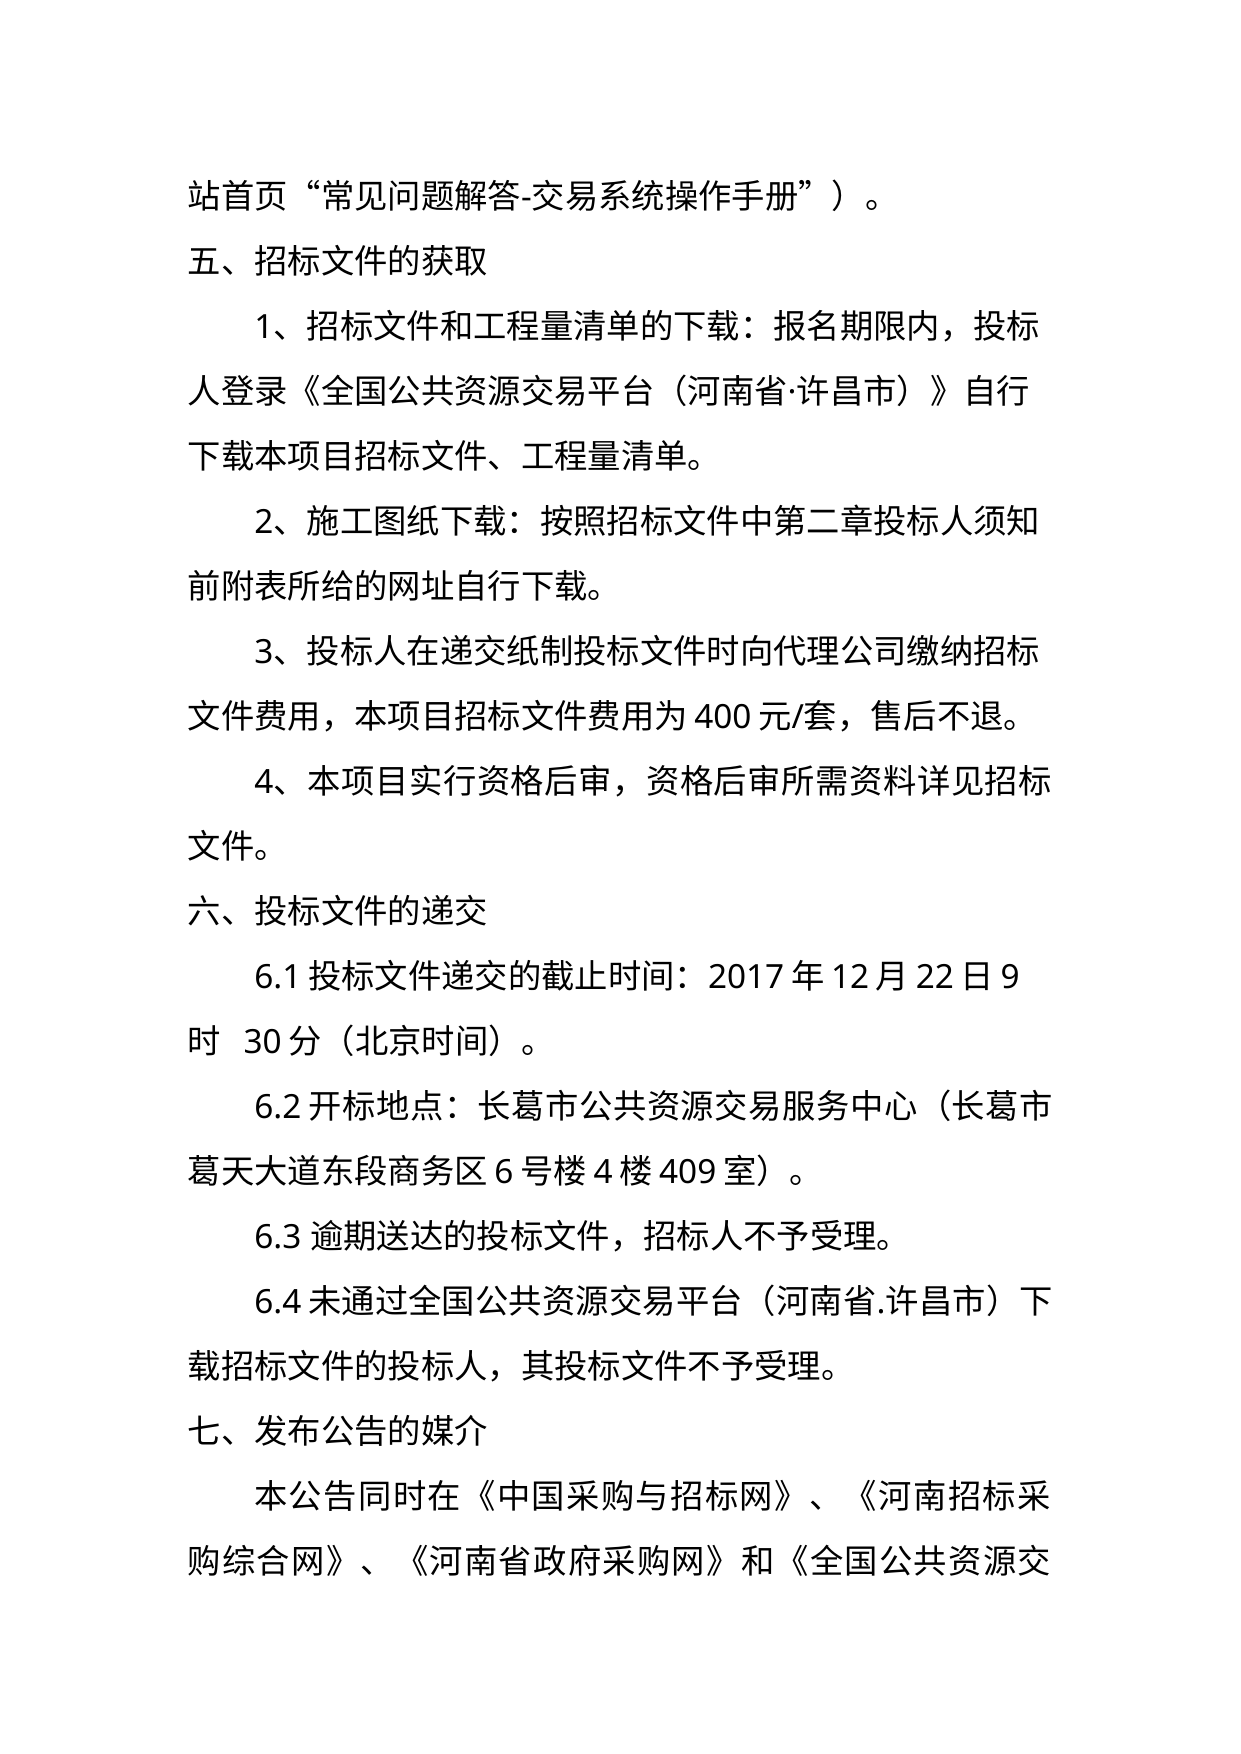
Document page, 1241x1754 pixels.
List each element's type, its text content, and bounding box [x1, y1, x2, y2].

text 1、招标文件和工程量清单的下载：报名期限内，投标人登录《全国公共资源交易平台（河南省·许昌市）》自行下载本项目招标文件、工程量清单。 [187, 292, 1053, 487]
text 五、招标文件的获取 [187, 227, 1053, 292]
text 六、投标文件的递交 [187, 877, 1053, 942]
text 3、投标人在递交纸制投标文件时向代理公司缴纳招标文件费用，本项目招标文件费用为400元/套，售后不退。 [187, 617, 1053, 747]
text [187, 162, 1053, 227]
text 6.3 逾期送达的投标文件，招标人不予受理。 [187, 1202, 1053, 1267]
text 6.4未通过全国公共资源交易平台（河南省.许昌市）下载招标文件的投标人，其投标文件不予受理。 [187, 1267, 1053, 1397]
text 2、施工图纸下载：按照招标文件中第二章投标人须知前附表所给的网址自行下载。 [187, 487, 1053, 617]
text 4、本项目实行资格后审，资格后审所需资料详见招标文件。 [187, 747, 1053, 877]
text 6.2开标地点：长葛市公共资源交易服务中心（长葛市葛天大道东段商务区6号楼4楼409室）。 [187, 1072, 1053, 1202]
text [187, 1462, 1053, 1592]
text 七、发布公告的媒介 [187, 1397, 1053, 1462]
text 6.1投标文件递交的截止时间：2017年12月22日9时 30分（北京时间）。 [187, 942, 1053, 1072]
